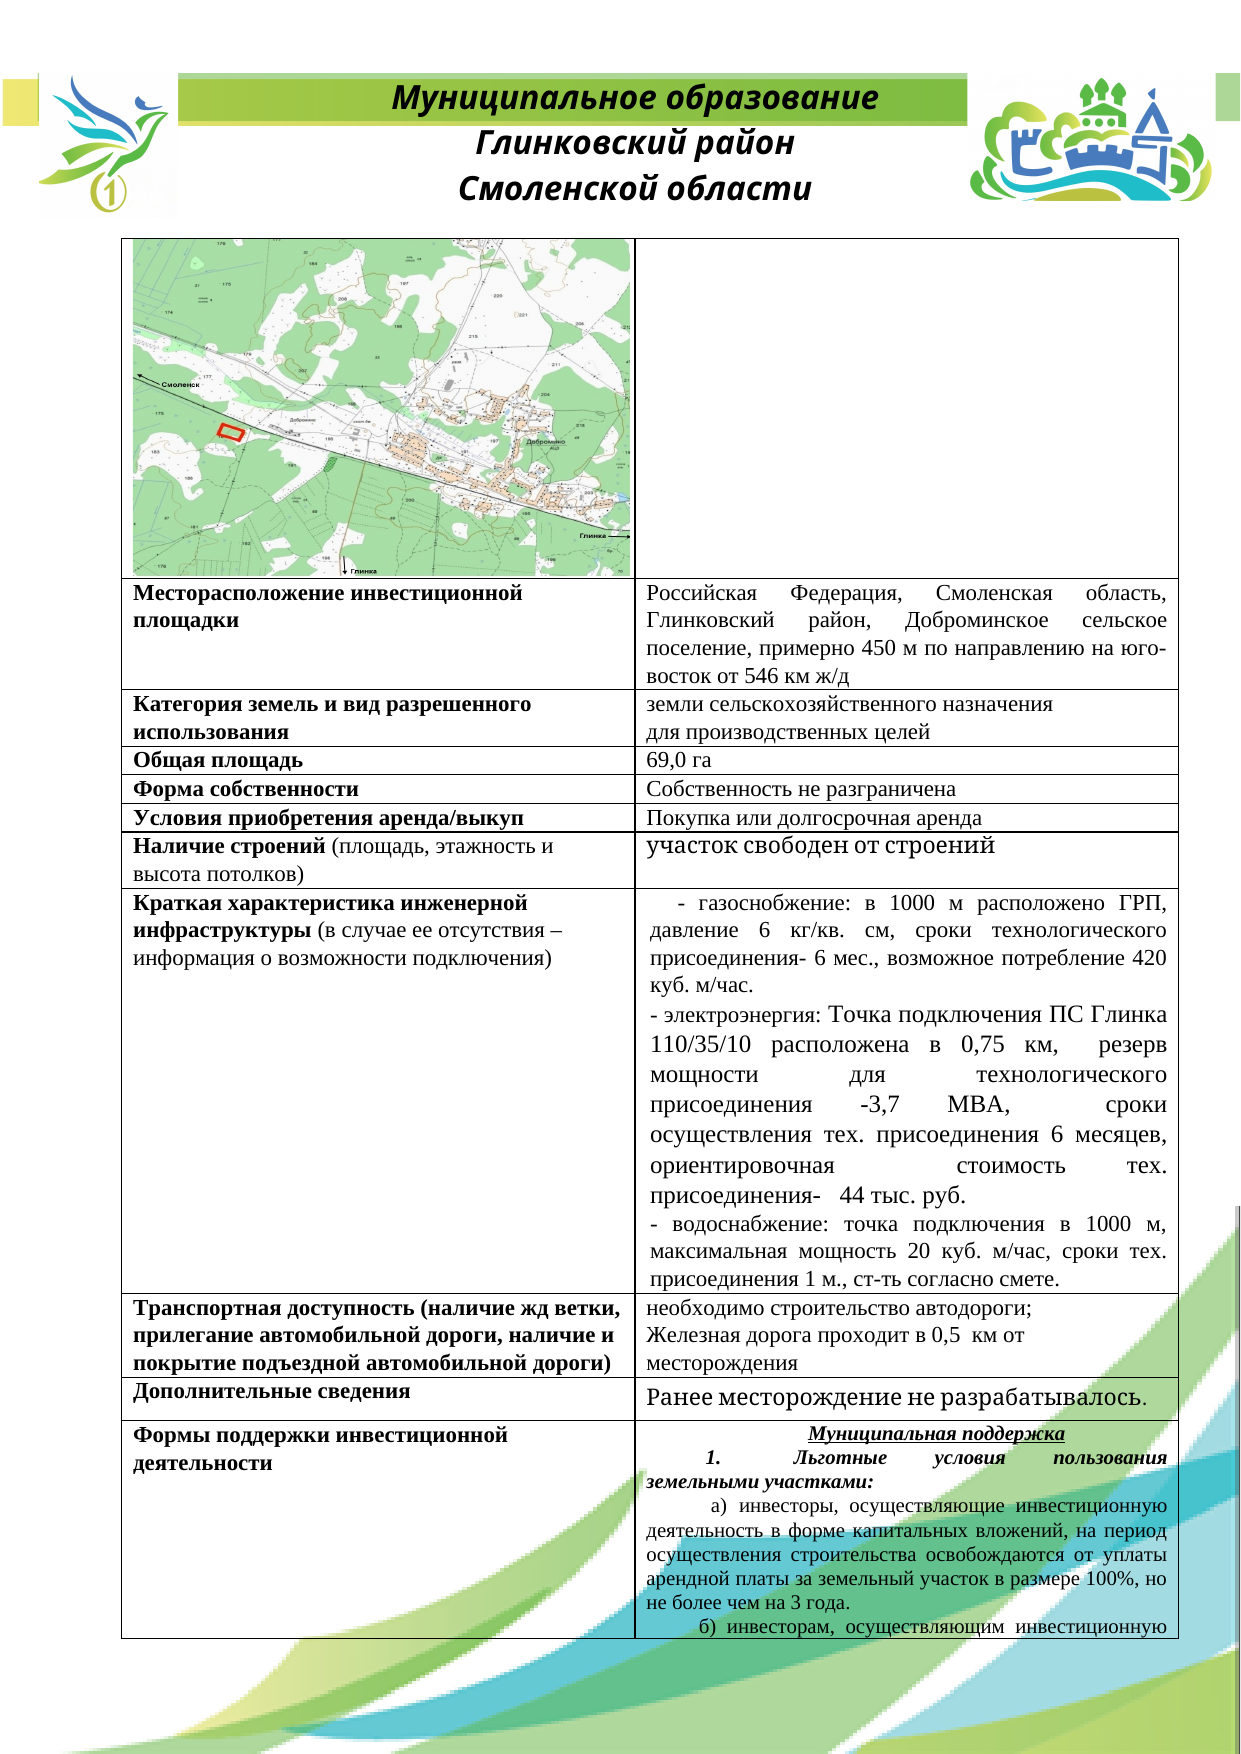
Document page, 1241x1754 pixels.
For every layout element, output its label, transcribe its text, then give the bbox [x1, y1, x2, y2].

table_cell 69,0 га [636, 747, 1178, 774]
picture [1, 1206, 1241, 1754]
table_cell земли сельскохозяйственного назначения для производственных целей [636, 690, 1178, 746]
table_cell Условия приобретения аренда/выкуп [122, 804, 634, 831]
table_cell Собственность не разграничена [636, 775, 1178, 803]
table_cell Форма собственности [122, 775, 634, 803]
table_cell Транспортная доступность (наличие жд ветки, прилегание автомобильной дороги, наличие и покрытие подъездной автомобильной дороги) [122, 1294, 634, 1377]
table_cell Краткая характеристика инженерной инфраструктуры (в случае ее отсутствия – информация о возможности подключения) [122, 889, 634, 1293]
table_cell необходимо строительство автодороги; Железная дорога проходит в 0,5 км от месторождения [636, 1294, 1178, 1377]
table_cell Наличие строений (площадь, этажность и высота потолков) [122, 833, 634, 888]
table_cell Дополнительные сведения [122, 1378, 634, 1420]
picture [1, 73, 1241, 219]
table_cell Покупка или долгосрочная аренда [636, 804, 1178, 831]
table_cell Ранее месторождение не разрабатывалось. [636, 1378, 1178, 1420]
table_cell Месторасположение инвестиционной площадки [122, 579, 634, 689]
table_cell - газоснобжение: в 1000 м расположено ГРП, давление 6 кг/кв. см, сроки технологического присоединения- 6 мес., возможное потребление 420 куб. м/час. - электроэнергия: Точка подключения ПС Глинка 110/35/10 расположена в 0,75 км, резерв мощности для технологического присоединения -3,7 МВА, сроки осуществления тех. присоединения 6 месяцев, ориентировочная стоимость тех. присоединения- 44 тыс. руб. - водоснабжение: точка подключения в 1000 м, максимальная мощность 20 куб. м/час, сроки тех. присоединения 1 м., ст-ть согласно смете. [636, 889, 1178, 1293]
table_cell Общая площадь [122, 747, 634, 774]
table_cell Формы поддержки инвестиционной деятельности [122, 1421, 634, 1638]
table_cell Российская Федерация, Смоленская область, Глинковский район, Доброминское сельское поселение, примерно 450 м по направлению на юго-восток от 546 км ж/д [636, 579, 1178, 689]
picture [132, 239, 630, 577]
table_cell Категория земель и вид разрешенного использования [122, 690, 634, 746]
table_cell участок свободен от строений [636, 833, 1178, 888]
table_cell [636, 239, 1178, 578]
table_cell [122, 239, 634, 578]
